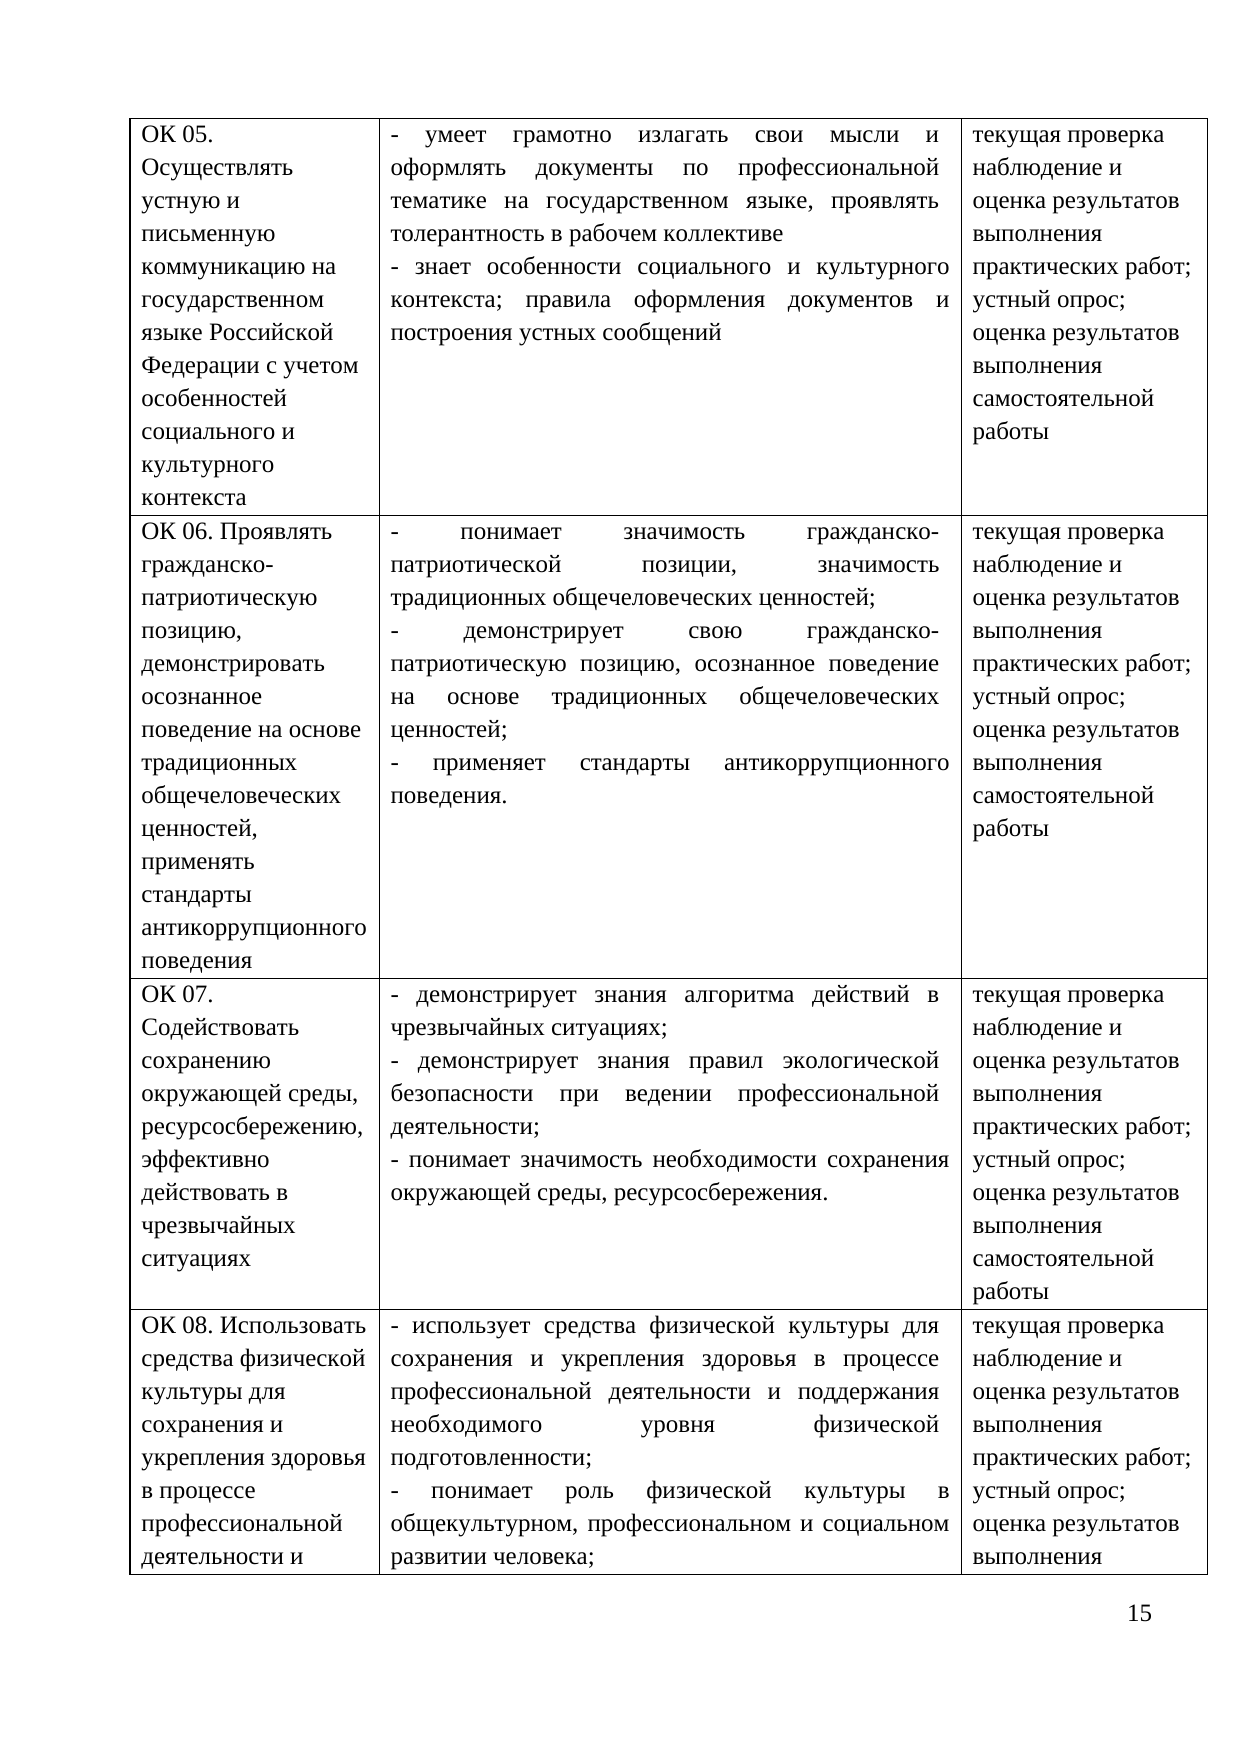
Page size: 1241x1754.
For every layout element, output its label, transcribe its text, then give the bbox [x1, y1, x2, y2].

table_cell ОК 07. Содействовать сохранению окружающей среды, ресурсосбережению, эффективно действовать в чрезвычайных ситуациях [131, 979, 379, 1309]
table_cell ОК 05. Осуществлять устную и письменную коммуникацию на государственном языке Российской Федерации с учетом особенностей социального и культурного контекста [131, 119, 379, 515]
table_cell - демонстрирует знания алгоритма действий в чрезвычайных ситуациях; - демонстрирует знания правил экологической безопасности при ведении профессиональной деятельности; - понимает значимость необходимости сохранения окружающей среды, ресурсосбережения. [380, 979, 961, 1309]
table_cell текущая проверка наблюдение и оценка результатов выполнения практических работ; устный опрос; оценка результатов выполнения самостоятельной работы [962, 516, 1207, 978]
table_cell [131, 1310, 379, 1573]
table_cell текущая проверка наблюдение и оценка результатов выполнения практических работ; устный опрос; оценка результатов выполнения самостоятельной работы [962, 979, 1207, 1309]
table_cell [962, 1310, 1207, 1573]
table_cell - понимает значимость гражданско-патриотической позиции, значимость традиционных общечеловеческих ценностей; - демонстрирует свою гражданско-патриотическую позицию, осознанное поведение на основе традиционных общечеловеческих ценностей; - применяет стандарты антикоррупционного поведения. [380, 516, 961, 978]
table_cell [962, 119, 1207, 515]
table_cell ОК 06. Проявлять гражданско-патриотическую позицию, демонстрировать осознанное поведение на основе традиционных общечеловеческих ценностей, применять стандарты антикоррупционного поведения [131, 516, 379, 978]
table_cell - умеет грамотно излагать свои мысли и оформлять документы по профессиональной тематике на государственном языке, проявлять толерантность в рабочем коллективе - знает особенности социального и культурного контекста; правила оформления документов и построения устных сообщений [380, 119, 961, 515]
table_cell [380, 1310, 961, 1573]
